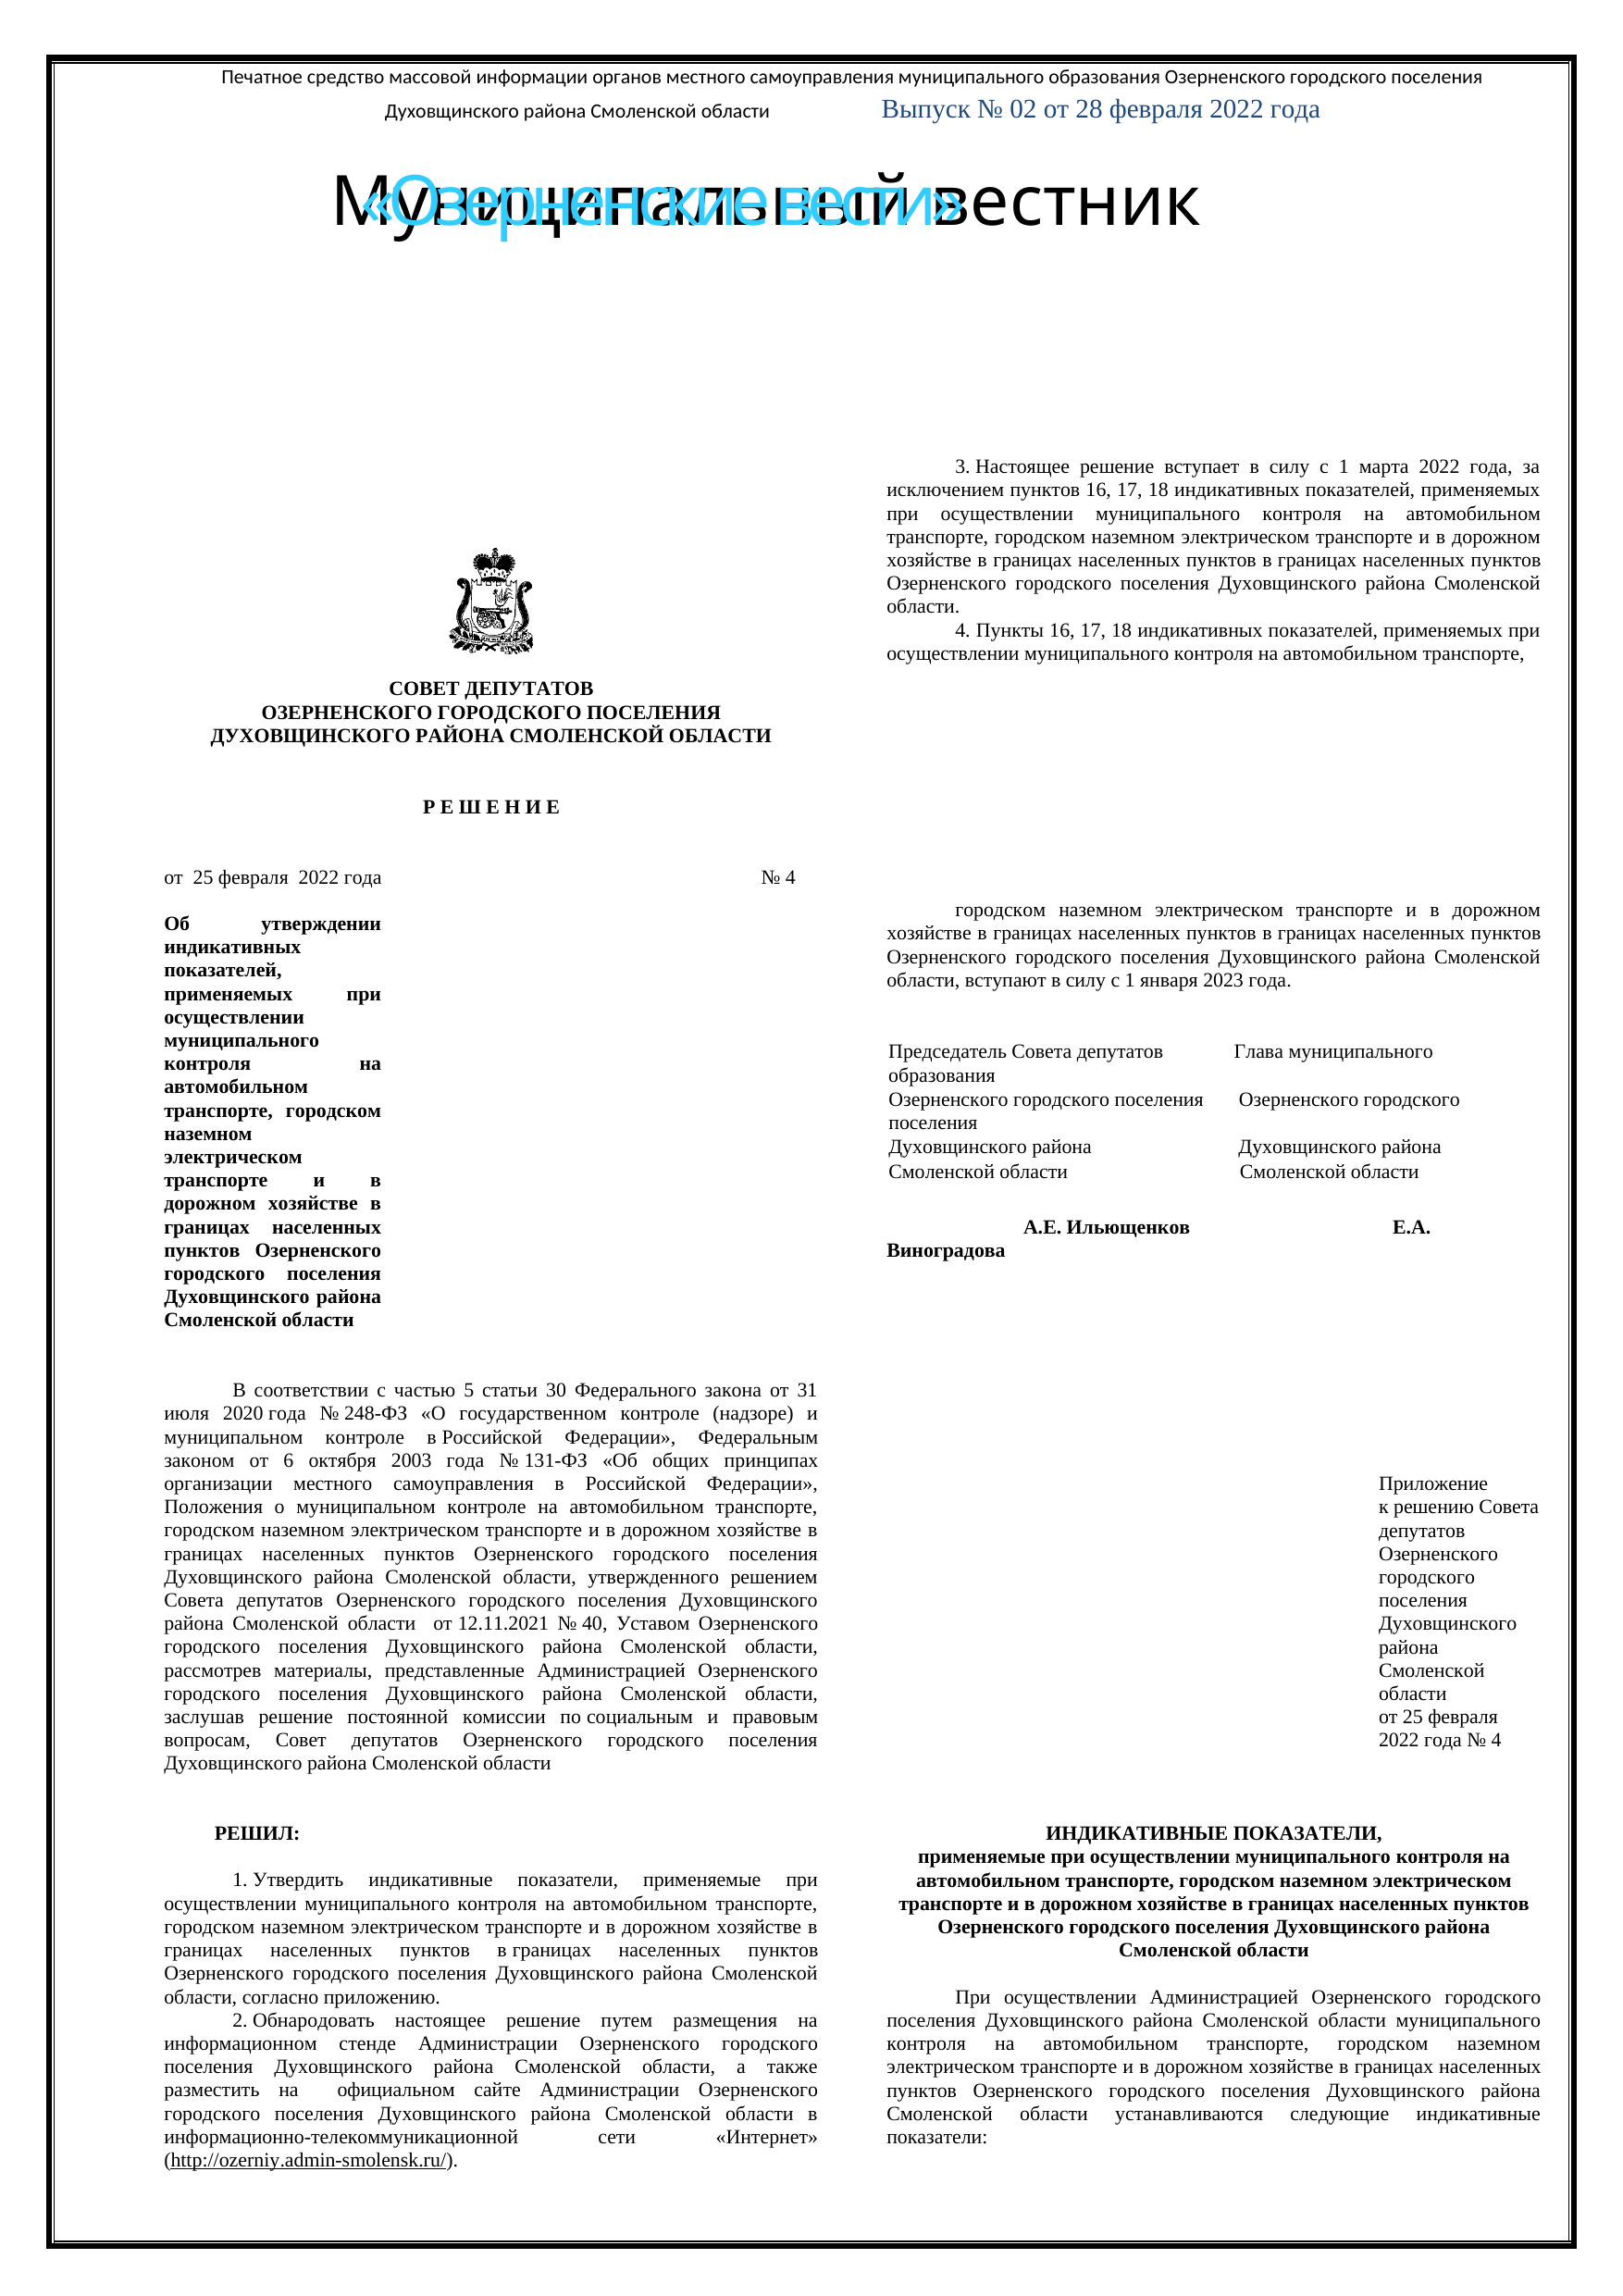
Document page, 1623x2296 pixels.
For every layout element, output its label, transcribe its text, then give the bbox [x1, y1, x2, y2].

text 2. Обнародовать настоящее решение путем размещения на информационном стенде Администрации Озерненского городского поселения Духовщинского района Смоленской области, а также разместить на официальном сайте Администрации Озерненского городского поселения Духовщинского района Смоленской области в информационно-телекоммуникационной сети «Интернет» (http://ozerniy.admin-smolensk.ru/). [164, 2008, 818, 2171]
text ДУХОВЩИНСКОГО РАЙОНА СМОЛЕНСКОЙ ОБЛАСТИ [164, 724, 818, 747]
text Председатель Совета депутатов Глава муниципального образования [888, 1039, 1542, 1086]
text При осуществлении Администрацией Озерненского городского поселения Духовщинского района Смоленской области муниципального контроля на автомобильном транспорте, городском наземном электрическом транспорте и в дорожном хозяйстве в границах населенных пунктов Озерненского городского поселения Духовщинского района Смоленской области устанавливаются следующие индикативные показатели: [886, 1985, 1542, 2148]
text ОЗЕРНЕНСКОГО ГОРОДСКОГО ПОСЕЛЕНИЯ [164, 701, 818, 724]
text применяемые при осуществлении муниципального контроля на автомобильном транспорте, городском наземном электрическом транспорте и в дорожном хозяйстве в границах населенных пунктов Озерненского городского поселения Духовщинского района [886, 1844, 1542, 1938]
text от 25 февраля 2022 года № 4 [1379, 1705, 1542, 1752]
text Озерненского городского поселения Духовщинского района [1379, 1542, 1542, 1658]
text РЕШИЛ: [164, 1821, 818, 1844]
text Р Е Ш Е Н И Е [164, 795, 818, 818]
text 4. Пункты 16, 17, 18 индикативных показателей, применяемых при осуществлении муниципального контроля на автомобильном транспорте, [886, 618, 1542, 664]
text А.Е. Ильющенков Е.А. Виноградова [886, 1215, 1542, 1261]
table_header [106, 144, 1541, 403]
text 1. Утвердить индикативные показатели, применяемые при осуществлении муниципального контроля на автомобильном транспорте, городском наземном электрическом транспорте и в дорожном хозяйстве в границах населенных пунктов в границах населенных пунктов Озерненского городского поселения Духовщинского района Смоленской области, согласно приложению. [164, 1868, 818, 2008]
text В соответствии с частью 5 статьи 30 Федерального закона от 31 июля 2020 года № 248-ФЗ «О государственном контроле (надзоре) и муниципальном контроле в Российской Федерации», Федеральным законом от 6 октября 2003 года № 131-ФЗ «Об общих принципах организации местного самоуправления в Российской Федерации», Положения о муниципальном контроле на автомобильном транспорте, городском наземном электрическом транспорте и в дорожном хозяйстве в границах населенных пунктов Озерненского городского поселения Духовщинского района Смоленской области, утвержденного решением Совета депутатов Озерненского городского поселения Духовщинского района Смоленской области от 12.11.2021 № 40, Уставом Озерненского городского поселения Духовщинского района Смоленской области, рассмотрев материалы, представленные Администрацией Озерненского городского поселения Духовщинского района Смоленской области, заслушав решение постоянной комиссии по социальным и правовым вопросам, Совет депутатов Озерненского городского поселения Духовщинского района Смоленской области [164, 1378, 818, 1775]
text Приложение [1379, 1471, 1542, 1495]
text Духовщинского района Духовщинского района [888, 1135, 1542, 1159]
text Озерненского городского поселения Озерненского городского поселения [888, 1087, 1542, 1134]
text городском наземном электрическом транспорте и в дорожном хозяйстве в границах населенных пунктов в границах населенных пунктов Озерненского городского поселения Духовщинского района Смоленской области, вступают в силу с 1 января 2023 года. [886, 898, 1542, 991]
text 3. Настоящее решение вступает в силу с 1 марта 2022 года, за исключением пунктов 16, 17, 18 индикативных показателей, применяемых при осуществлении муниципального контроля на автомобильном транспорте, городском наземном электрическом транспорте и в дорожном хозяйстве в границах населенных пунктов в границах населенных пунктов Озерненского городского поселения Духовщинского района Смоленской области. [886, 454, 1542, 618]
text ИНДИКАТИВНЫЕ ПОКАЗАТЕЛИ, [886, 1821, 1542, 1844]
text Смоленской области [1379, 1658, 1542, 1705]
text СОВЕТ ДЕПУТАТОВ [164, 676, 818, 701]
text от 25 февраля 2022 года № 4 [164, 864, 818, 888]
text Об утверждении индикативных показателей, применяемых при осуществлении муниципального контроля на автомобильном транспорте, городском наземном электрическом транспорте и в дорожном хозяйстве в границах населенных пунктов Озерненского городского поселения Духовщинского района Смоленской области [164, 912, 381, 1332]
text Смоленской области [886, 1938, 1542, 1961]
picture [449, 548, 534, 654]
text Смоленской области Смоленской области [888, 1160, 1542, 1183]
text к решению Совета депутатов [1379, 1495, 1542, 1542]
